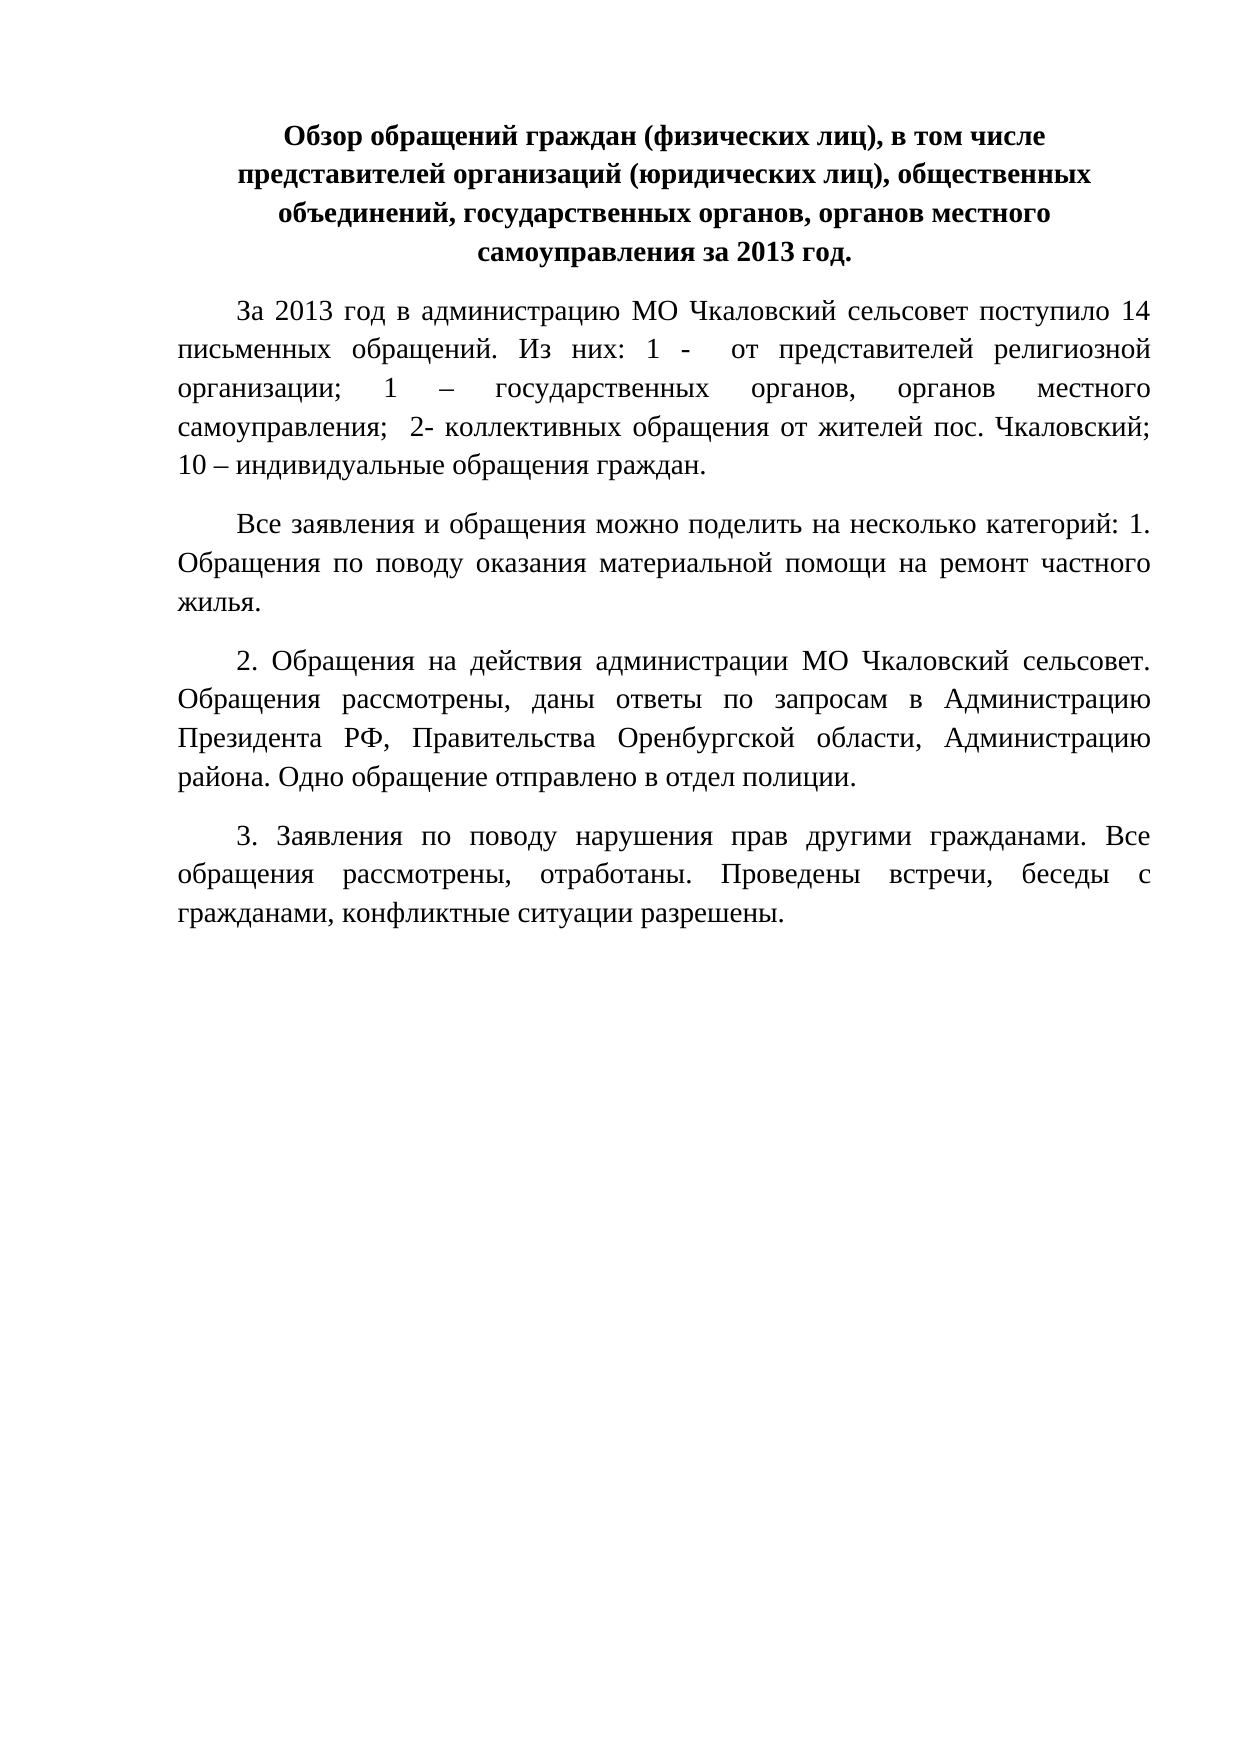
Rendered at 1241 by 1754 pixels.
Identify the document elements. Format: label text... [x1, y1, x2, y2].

text За 2013 год в администрацию МО Чкаловский сельсовет поступило 14 письменных обращений. Из них: 1 - от представителей религиозной организации; 1 – государственных органов, органов местного самоуправления; 2- коллективных обращения от жителей пос. Чкаловский; 10 – индивидуальные обращения граждан. [177, 293, 1152, 481]
text 3. Заявления по поводу нарушения прав другими гражданами. Все обращения рассмотрены, отработаны. Проведены встречи, беседы с гражданами, конфликтные ситуации разрешены. [177, 818, 1152, 929]
text Все заявления и обращения можно поделить на несколько категорий: 1. Обращения по поводу оказания материальной помощи на ремонт частного жилья. [177, 507, 1152, 617]
text 2. Обращения на действия администрации МО Чкаловский сельсовет. Обращения рассмотрены, даны ответы по запросам в Администрацию Президента РФ, Правительства Оренбургской области, Администрацию района. Одно обращение отправлено в отдел полиции. [177, 643, 1152, 792]
text Обзор обращений граждан (физических лиц), в том числе представителей организаций (юридических лиц), общественных объединений, государственных органов, органов местного самоуправления за 2013 год. [177, 118, 1152, 267]
